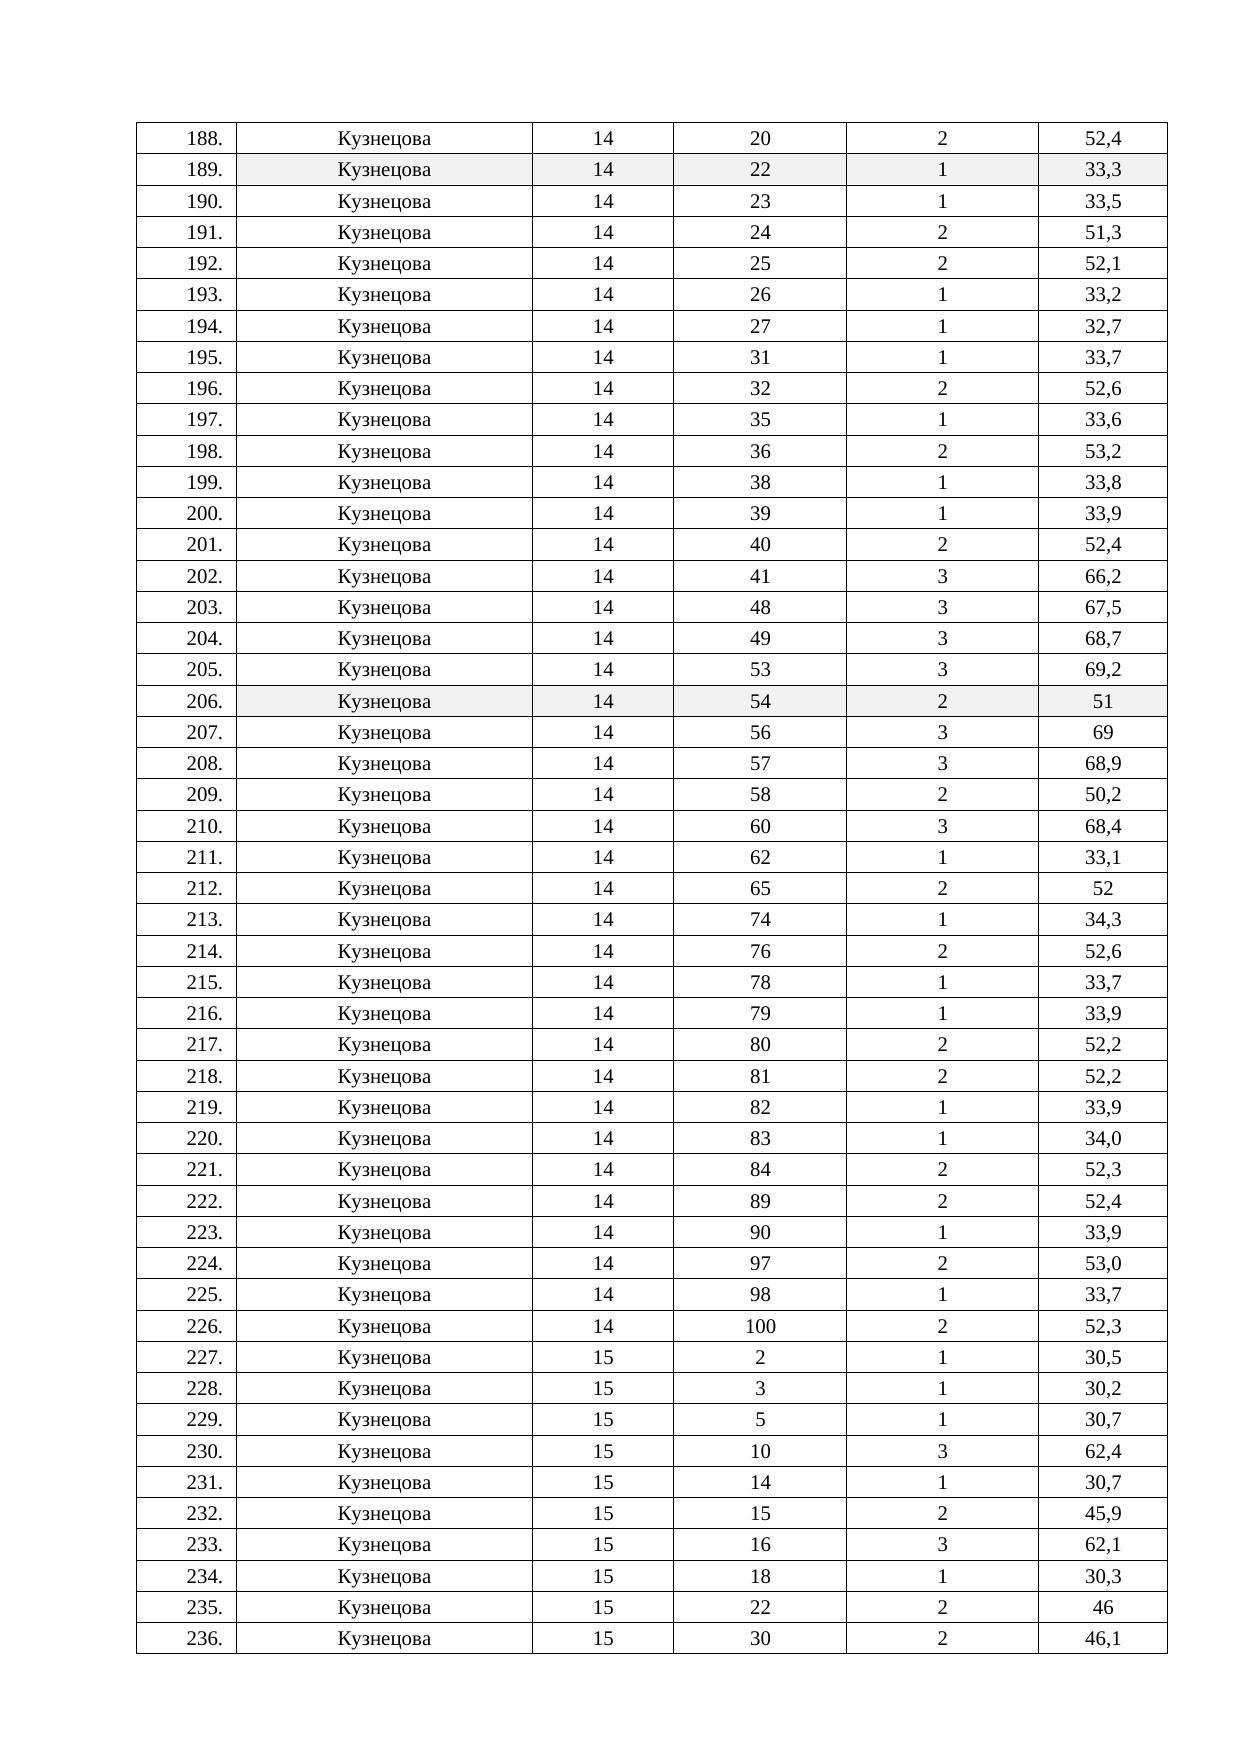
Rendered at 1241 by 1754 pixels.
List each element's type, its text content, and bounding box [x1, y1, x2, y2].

table_cell [137, 1342, 236, 1372]
table_cell [137, 654, 236, 684]
table_cell [137, 1436, 236, 1466]
table_cell 15 [533, 1373, 673, 1403]
table_cell 14 [533, 1217, 673, 1247]
table_cell 2 [847, 1061, 1038, 1091]
table_cell 14 [533, 1154, 673, 1184]
table_cell 2 [847, 1248, 1038, 1278]
table_cell Кузнецова [237, 248, 532, 278]
table_cell [137, 404, 236, 434]
table_cell Кузнецова [237, 936, 532, 966]
table_cell 32 [674, 373, 846, 403]
table_cell 79 [674, 998, 846, 1028]
table_cell 2 [847, 1623, 1038, 1653]
table_cell 2 [847, 248, 1038, 278]
table_cell 46,1 [1039, 1623, 1167, 1653]
table_cell 1 [847, 1342, 1038, 1372]
table_cell 14 [533, 186, 673, 216]
table_cell 3 [847, 561, 1038, 591]
table_cell 14 [533, 623, 673, 653]
table_cell 1 [847, 1092, 1038, 1122]
table_cell 15 [533, 1623, 673, 1653]
table_cell 78 [674, 967, 846, 997]
table_cell [137, 217, 236, 247]
table_cell 18 [674, 1561, 846, 1591]
table_cell 14 [533, 967, 673, 997]
table_cell Кузнецова [237, 529, 532, 559]
table_cell Кузнецова [237, 154, 532, 184]
table_cell 33,7 [1039, 342, 1167, 372]
table_cell 89 [674, 1186, 846, 1216]
table_cell 2 [847, 1029, 1038, 1059]
table_cell 41 [674, 561, 846, 591]
table_cell 3 [847, 811, 1038, 841]
table_cell 14 [533, 842, 673, 872]
table_cell 14 [533, 779, 673, 809]
table_cell 62,4 [1039, 1436, 1167, 1466]
table_cell Кузнецова [237, 873, 532, 903]
table_cell Кузнецова [237, 842, 532, 872]
table_cell [137, 342, 236, 372]
table_cell 2 [847, 779, 1038, 809]
table_cell [137, 1029, 236, 1059]
table_cell 1 [847, 1404, 1038, 1434]
table_cell Кузнецова [237, 1592, 532, 1622]
table_cell 1 [847, 1561, 1038, 1591]
table_cell 14 [533, 561, 673, 591]
table_cell 68,9 [1039, 748, 1167, 778]
table_cell 2 [847, 1186, 1038, 1216]
table_cell 1 [847, 1279, 1038, 1309]
table_cell Кузнецова [237, 717, 532, 747]
table_cell [137, 779, 236, 809]
table_cell 14 [533, 998, 673, 1028]
table_cell 62 [674, 842, 846, 872]
table_cell Кузнецова [237, 1217, 532, 1247]
table_cell [137, 717, 236, 747]
table_cell [137, 967, 236, 997]
table_cell 39 [674, 498, 846, 528]
table_cell [137, 1154, 236, 1184]
table_cell 2 [847, 373, 1038, 403]
table_cell 14 [533, 248, 673, 278]
table_cell Кузнецова [237, 623, 532, 653]
table_cell 53 [674, 654, 846, 684]
table_cell 66,2 [1039, 561, 1167, 591]
table_cell Кузнецова [237, 1467, 532, 1497]
table_cell [137, 1123, 236, 1153]
table_cell 15 [533, 1467, 673, 1497]
table_cell 60 [674, 811, 846, 841]
table_cell 56 [674, 717, 846, 747]
table_cell 2 [847, 1498, 1038, 1528]
table_cell 20 [674, 123, 846, 153]
table_cell 15 [533, 1529, 673, 1559]
table_cell 14 [533, 936, 673, 966]
table_cell 22 [674, 1592, 846, 1622]
table_cell Кузнецова [237, 779, 532, 809]
table_cell Кузнецова [237, 1436, 532, 1466]
table_cell 33,8 [1039, 467, 1167, 497]
table_cell 69,2 [1039, 654, 1167, 684]
table_cell Кузнецова [237, 1373, 532, 1403]
table_cell 22 [674, 154, 846, 184]
table_cell [137, 529, 236, 559]
table_cell 2 [847, 686, 1038, 716]
table_cell 1 [847, 904, 1038, 934]
table_cell [137, 936, 236, 966]
table_cell [137, 467, 236, 497]
table_cell 3 [674, 1373, 846, 1403]
table_cell 3 [847, 654, 1038, 684]
table_cell 14 [533, 217, 673, 247]
table_cell 14 [533, 154, 673, 184]
table_cell 3 [847, 623, 1038, 653]
table_cell Кузнецова [237, 279, 532, 309]
table_cell 14 [533, 686, 673, 716]
table_cell 14 [533, 373, 673, 403]
table_cell 14 [533, 1311, 673, 1341]
table_cell 51,3 [1039, 217, 1167, 247]
table_cell 14 [533, 311, 673, 341]
table_cell 53,0 [1039, 1248, 1167, 1278]
table_cell [137, 279, 236, 309]
table_cell 14 [533, 1123, 673, 1153]
table_cell 23 [674, 186, 846, 216]
table_cell Кузнецова [237, 748, 532, 778]
table_cell 1 [847, 279, 1038, 309]
table_cell 90 [674, 1217, 846, 1247]
table_cell 33,9 [1039, 498, 1167, 528]
table_cell 33,9 [1039, 1092, 1167, 1122]
table_cell 2 [847, 1154, 1038, 1184]
table_cell [137, 1248, 236, 1278]
table_cell 3 [847, 748, 1038, 778]
table_cell Кузнецова [237, 1029, 532, 1059]
table_cell [137, 1498, 236, 1528]
table_cell 48 [674, 592, 846, 622]
table_cell 52,1 [1039, 248, 1167, 278]
table_cell 14 [533, 717, 673, 747]
table_cell [137, 811, 236, 841]
table_cell 68,4 [1039, 811, 1167, 841]
table_cell 40 [674, 529, 846, 559]
table_cell 25 [674, 248, 846, 278]
table_cell 34,3 [1039, 904, 1167, 934]
table_cell 84 [674, 1154, 846, 1184]
table_cell Кузнецова [237, 1061, 532, 1091]
table_cell 76 [674, 936, 846, 966]
table_cell 100 [674, 1311, 846, 1341]
table_cell 52,4 [1039, 1186, 1167, 1216]
table_cell [137, 1467, 236, 1497]
table_cell Кузнецова [237, 498, 532, 528]
table_cell 1 [847, 1467, 1038, 1497]
table_cell 2 [847, 873, 1038, 903]
table_cell Кузнецова [237, 654, 532, 684]
table_cell [137, 623, 236, 653]
table_cell 68,7 [1039, 623, 1167, 653]
table_cell 52,4 [1039, 123, 1167, 153]
table_cell 14 [533, 342, 673, 372]
table_cell 14 [533, 1248, 673, 1278]
table_cell 52,6 [1039, 373, 1167, 403]
table_cell 1 [847, 842, 1038, 872]
table_cell Кузнецова [237, 1279, 532, 1309]
table_cell 14 [533, 592, 673, 622]
table_cell 15 [674, 1498, 846, 1528]
table_cell 1 [847, 1123, 1038, 1153]
table_cell Кузнецова [237, 1342, 532, 1372]
table_cell [137, 186, 236, 216]
table_cell [137, 1186, 236, 1216]
table_cell 14 [533, 1061, 673, 1091]
table_cell 14 [533, 123, 673, 153]
table_cell 14 [533, 498, 673, 528]
table_cell 83 [674, 1123, 846, 1153]
table_cell [137, 1311, 236, 1341]
table_cell [137, 873, 236, 903]
table_cell 14 [674, 1467, 846, 1497]
table_cell 80 [674, 1029, 846, 1059]
table_cell 3 [847, 1436, 1038, 1466]
table_cell Кузнецова [237, 404, 532, 434]
table_cell 53,2 [1039, 436, 1167, 466]
table_cell 33,9 [1039, 1217, 1167, 1247]
table_cell 35 [674, 404, 846, 434]
table_cell [137, 1373, 236, 1403]
table_cell 3 [847, 592, 1038, 622]
table_cell 33,9 [1039, 998, 1167, 1028]
table_cell 14 [533, 279, 673, 309]
table_cell 14 [533, 404, 673, 434]
table_cell 15 [533, 1561, 673, 1591]
table_cell Кузнецова [237, 123, 532, 153]
table_cell [137, 498, 236, 528]
table_cell 1 [847, 186, 1038, 216]
table_cell Кузнецова [237, 1154, 532, 1184]
table_cell 14 [533, 904, 673, 934]
table_cell 30,7 [1039, 1404, 1167, 1434]
table_cell [137, 592, 236, 622]
table_cell 10 [674, 1436, 846, 1466]
table_cell 30,7 [1039, 1467, 1167, 1497]
table_cell 30 [674, 1623, 846, 1653]
table_cell 2 [847, 1311, 1038, 1341]
table_cell 33,5 [1039, 186, 1167, 216]
table_cell Кузнецова [237, 1529, 532, 1559]
table_cell 27 [674, 311, 846, 341]
table_cell 3 [847, 1529, 1038, 1559]
table_cell 15 [533, 1342, 673, 1372]
table_cell 52,3 [1039, 1311, 1167, 1341]
table_cell 69 [1039, 717, 1167, 747]
table_cell 54 [674, 686, 846, 716]
table_cell 14 [533, 467, 673, 497]
table_cell Кузнецова [237, 1186, 532, 1216]
table_cell [137, 1279, 236, 1309]
table_cell 1 [847, 967, 1038, 997]
table_cell 57 [674, 748, 846, 778]
table_cell 14 [533, 436, 673, 466]
table_cell 15 [533, 1404, 673, 1434]
table_cell 30,2 [1039, 1373, 1167, 1403]
table_cell [137, 842, 236, 872]
table_cell Кузнецова [237, 1623, 532, 1653]
table_cell 15 [533, 1498, 673, 1528]
table_cell Кузнецова [237, 811, 532, 841]
table_cell 34,0 [1039, 1123, 1167, 1153]
table_cell [137, 1561, 236, 1591]
table_cell 1 [847, 404, 1038, 434]
table_cell 14 [533, 873, 673, 903]
table_cell 49 [674, 623, 846, 653]
table_cell 14 [533, 1092, 673, 1122]
table_cell Кузнецова [237, 1123, 532, 1153]
table_cell 2 [674, 1342, 846, 1372]
table_cell Кузнецова [237, 998, 532, 1028]
table_cell Кузнецова [237, 467, 532, 497]
table_cell Кузнецова [237, 561, 532, 591]
table_cell 97 [674, 1248, 846, 1278]
table_cell 1 [847, 311, 1038, 341]
table_cell 31 [674, 342, 846, 372]
table_cell Кузнецова [237, 436, 532, 466]
table_cell Кузнецова [237, 686, 532, 716]
table_cell Кузнецова [237, 1092, 532, 1122]
table_cell 33,3 [1039, 154, 1167, 184]
table_cell 14 [533, 1029, 673, 1059]
table_cell 33,1 [1039, 842, 1167, 872]
table_cell 2 [847, 123, 1038, 153]
table_cell 2 [847, 436, 1038, 466]
table_cell 51 [1039, 686, 1167, 716]
table_cell Кузнецова [237, 1561, 532, 1591]
table_cell 98 [674, 1279, 846, 1309]
table_cell Кузнецова [237, 311, 532, 341]
table_cell [137, 436, 236, 466]
table_cell [137, 1092, 236, 1122]
table_cell Кузнецова [237, 342, 532, 372]
table_cell 15 [533, 1436, 673, 1466]
table_cell [137, 311, 236, 341]
table_cell 14 [533, 1186, 673, 1216]
table_cell 32,7 [1039, 311, 1167, 341]
table_cell 33,7 [1039, 1279, 1167, 1309]
table_cell [137, 373, 236, 403]
table_cell Кузнецова [237, 1498, 532, 1528]
table_cell [137, 1529, 236, 1559]
table_cell [137, 1592, 236, 1622]
table_cell 30,5 [1039, 1342, 1167, 1372]
table_cell [137, 1061, 236, 1091]
table_cell 2 [847, 217, 1038, 247]
table_cell 52 [1039, 873, 1167, 903]
table_cell 74 [674, 904, 846, 934]
table_cell [137, 123, 236, 153]
table_cell [137, 154, 236, 184]
table_cell 26 [674, 279, 846, 309]
table_cell 1 [847, 1373, 1038, 1403]
table_cell 14 [533, 811, 673, 841]
table_cell 2 [847, 1592, 1038, 1622]
table_cell 33,2 [1039, 279, 1167, 309]
table_cell [137, 998, 236, 1028]
table_cell [137, 904, 236, 934]
table_cell Кузнецова [237, 1311, 532, 1341]
table_cell 30,3 [1039, 1561, 1167, 1591]
table_cell 82 [674, 1092, 846, 1122]
table_cell 14 [533, 1279, 673, 1309]
table_cell 65 [674, 873, 846, 903]
table_cell 1 [847, 467, 1038, 497]
table_cell 14 [533, 748, 673, 778]
table_cell 1 [847, 498, 1038, 528]
table_cell 24 [674, 217, 846, 247]
table_cell 67,5 [1039, 592, 1167, 622]
table_cell 81 [674, 1061, 846, 1091]
table_cell 45,9 [1039, 1498, 1167, 1528]
table_cell 58 [674, 779, 846, 809]
table_cell 52,4 [1039, 529, 1167, 559]
table_cell Кузнецова [237, 1404, 532, 1434]
table_cell Кузнецова [237, 967, 532, 997]
table_cell 3 [847, 717, 1038, 747]
table_cell Кузнецова [237, 373, 532, 403]
table_cell [137, 686, 236, 716]
table_cell Кузнецова [237, 217, 532, 247]
table_cell 1 [847, 342, 1038, 372]
table_cell 52,6 [1039, 936, 1167, 966]
table_cell Кузнецова [237, 1248, 532, 1278]
table_cell 1 [847, 998, 1038, 1028]
table_cell 5 [674, 1404, 846, 1434]
table_cell Кузнецова [237, 186, 532, 216]
table_cell Кузнецова [237, 904, 532, 934]
table_cell Кузнецова [237, 592, 532, 622]
table_cell [137, 561, 236, 591]
table_cell 16 [674, 1529, 846, 1559]
table_cell 33,6 [1039, 404, 1167, 434]
table_cell 2 [847, 936, 1038, 966]
table_cell [137, 1623, 236, 1653]
table_cell 50,2 [1039, 779, 1167, 809]
table_cell 1 [847, 154, 1038, 184]
table_cell 14 [533, 654, 673, 684]
table_cell 36 [674, 436, 846, 466]
table_cell 14 [533, 529, 673, 559]
table_cell [137, 248, 236, 278]
table_cell 38 [674, 467, 846, 497]
table_cell 33,7 [1039, 967, 1167, 997]
table_cell [137, 1404, 236, 1434]
table_cell 52,2 [1039, 1029, 1167, 1059]
table_cell [137, 748, 236, 778]
table_cell 1 [847, 1217, 1038, 1247]
table_cell 52,3 [1039, 1154, 1167, 1184]
table_cell [137, 1217, 236, 1247]
table_cell 15 [533, 1592, 673, 1622]
table_cell 46 [1039, 1592, 1167, 1622]
table_cell 2 [847, 529, 1038, 559]
table_cell 62,1 [1039, 1529, 1167, 1559]
table_cell 52,2 [1039, 1061, 1167, 1091]
